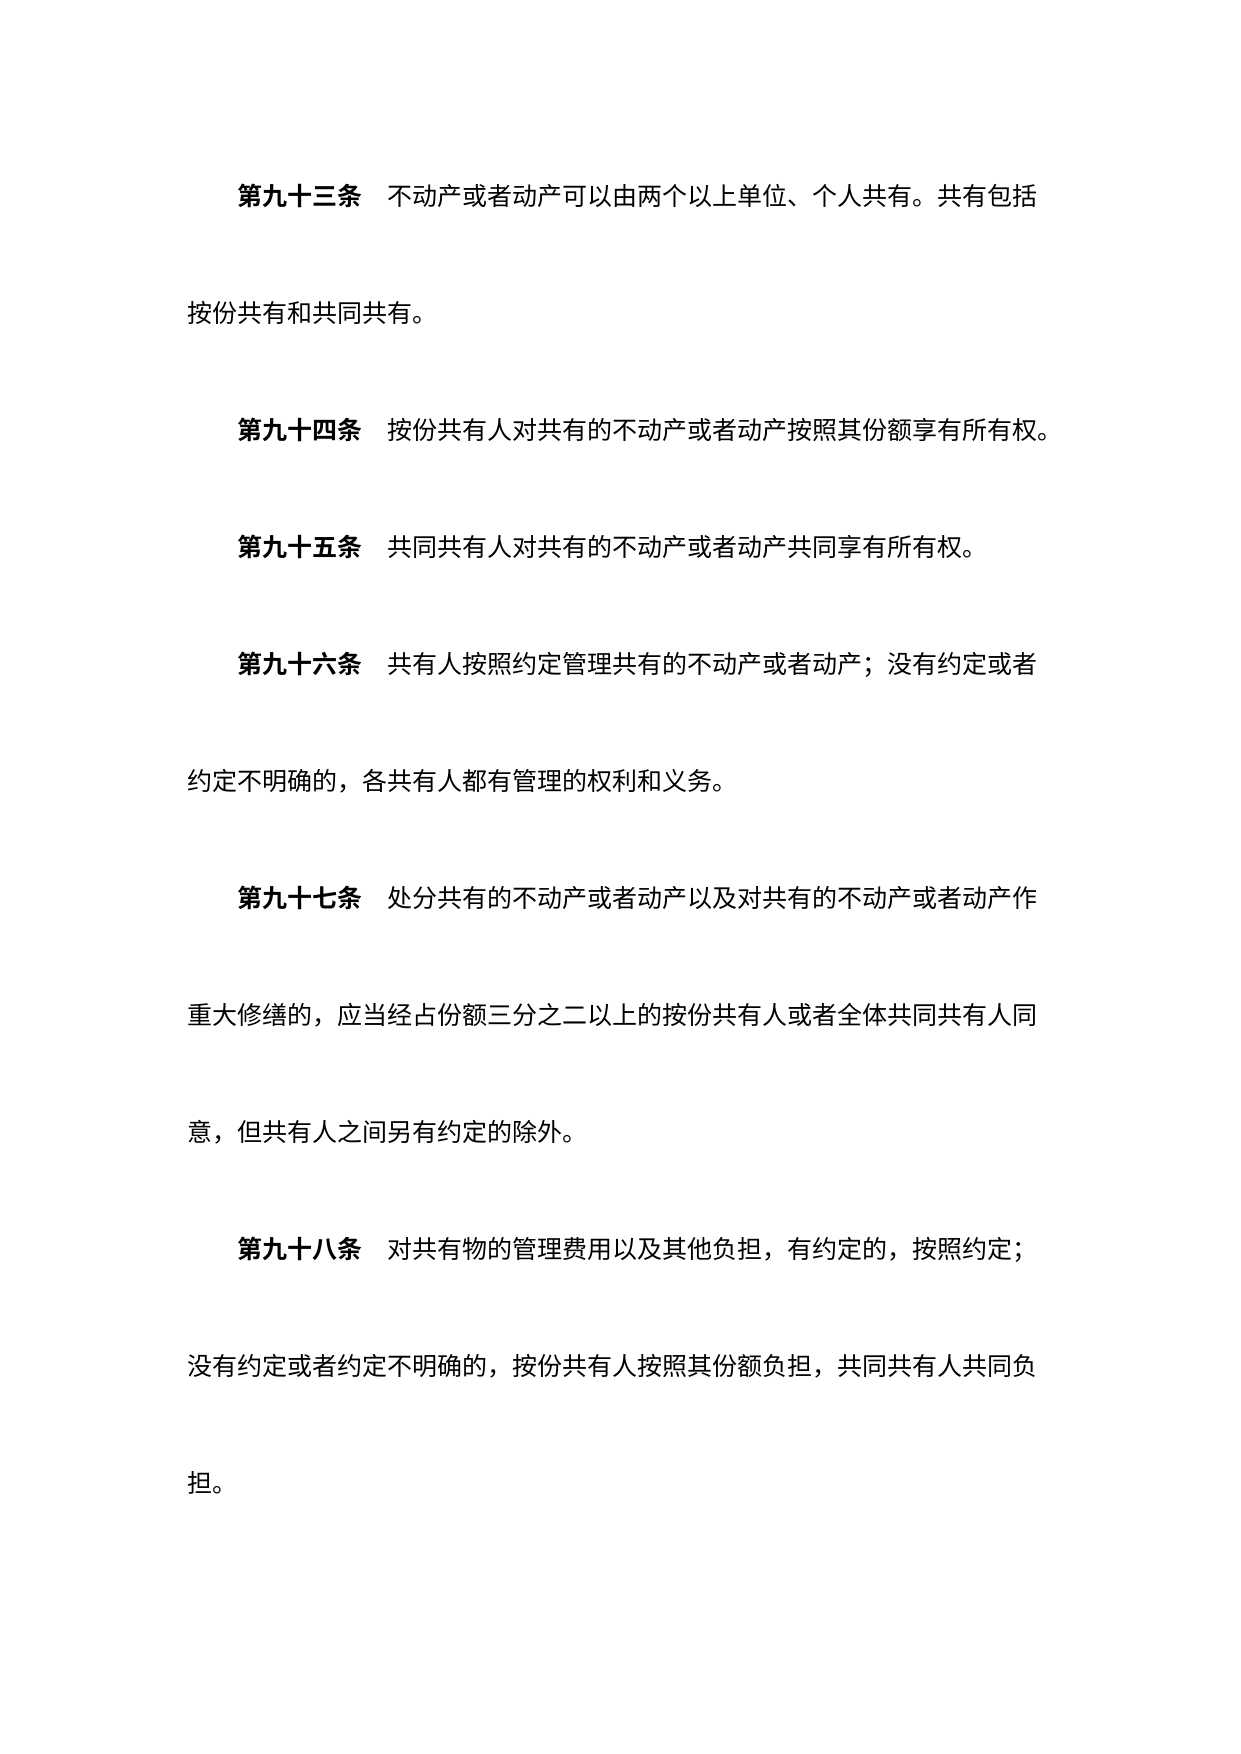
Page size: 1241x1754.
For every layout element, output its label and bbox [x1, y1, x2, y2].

text [187, 162, 1053, 1514]
